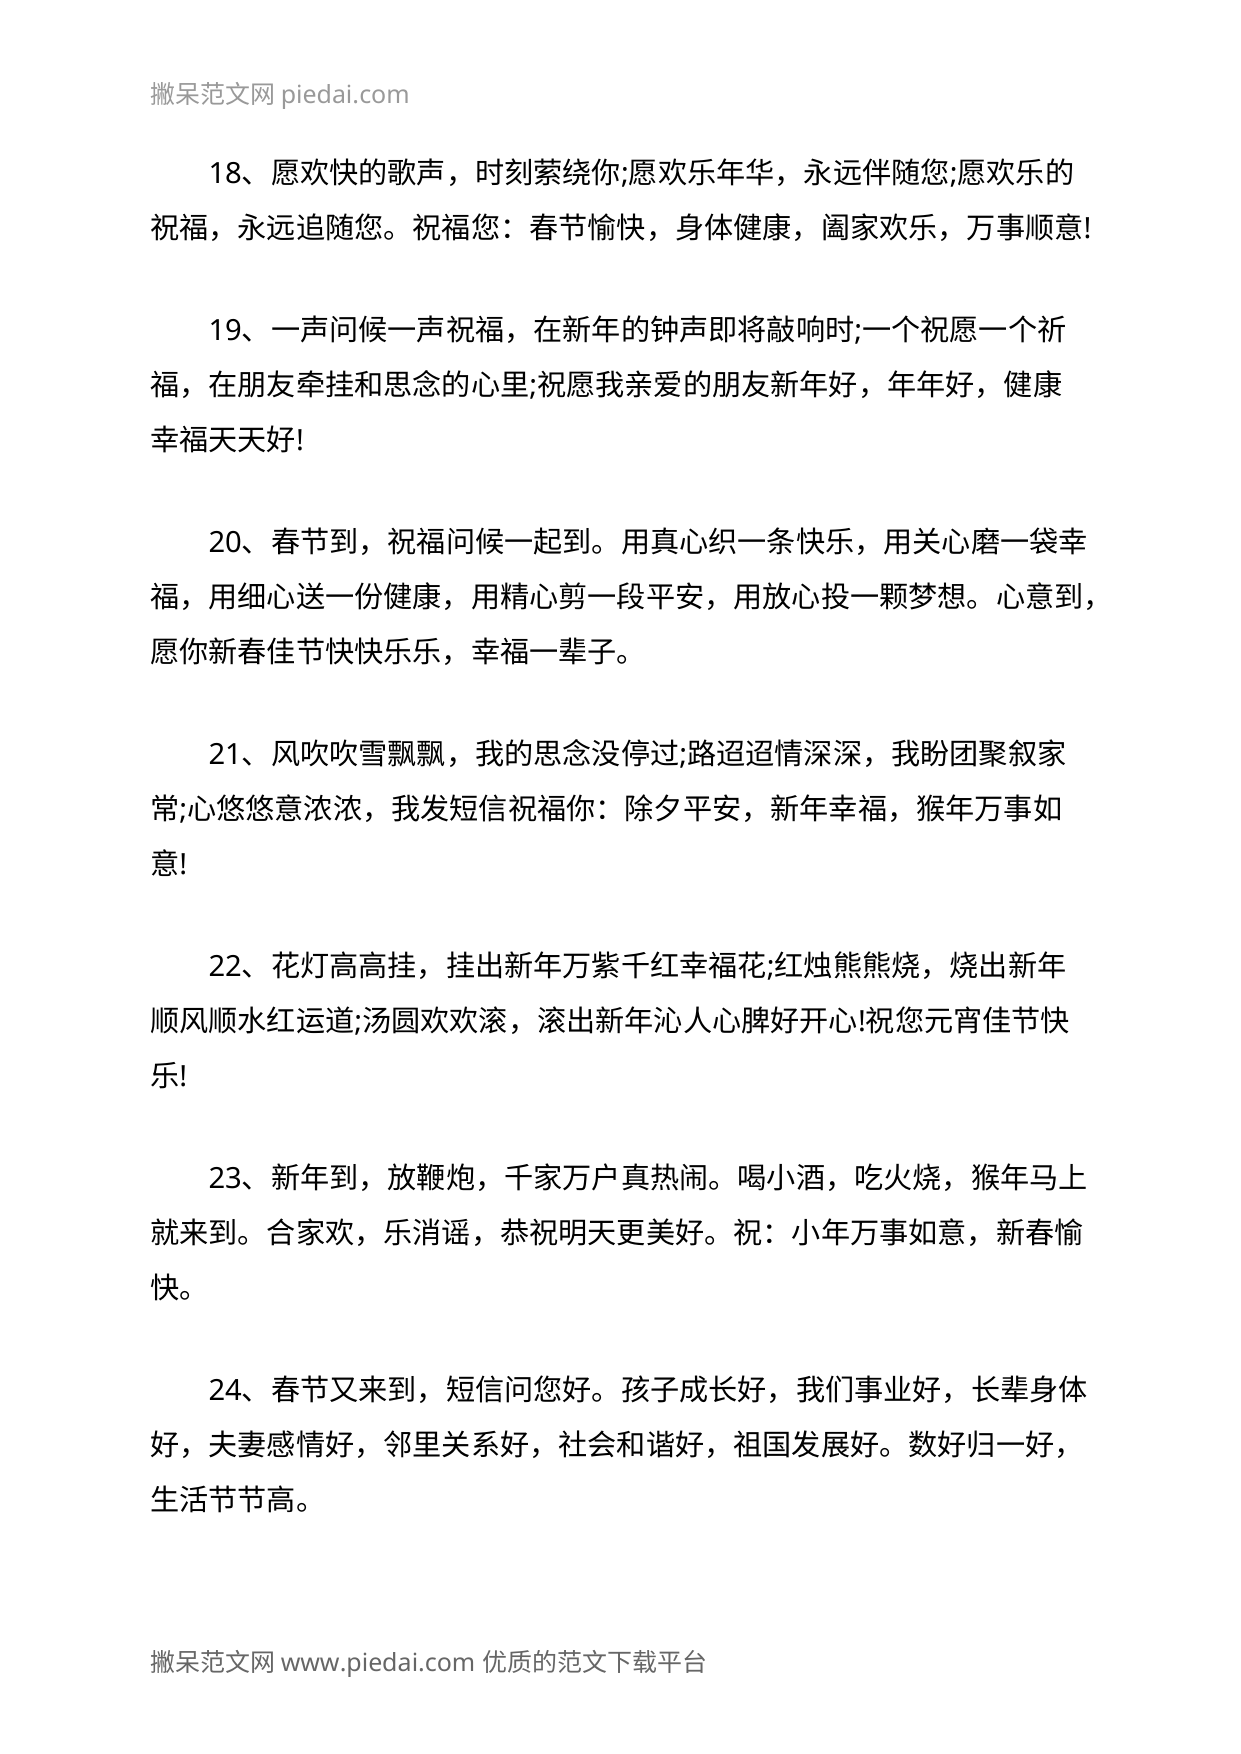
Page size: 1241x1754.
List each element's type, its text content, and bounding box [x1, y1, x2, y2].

text 18、愿欢快的歌声，时刻萦绕你;愿欢乐年华，永远伴随您;愿欢乐的祝福，永远追随您。祝福您：春节愉快，身体健康，阖家欢乐，万事顺意! [150, 150, 1090, 247]
text 23、新年到，放鞭炮，千家万户真热闹。喝小酒，吃火烧，猴年马上就来到。合家欢，乐消谣，恭祝明天更美好。祝：小年万事如意，新春愉快。 [150, 1154, 1090, 1307]
text 21、风吹吹雪飘飘，我的思念没停过;路迢迢情深深，我盼团聚叙家常;心悠悠意浓浓，我发短信祝福你：除夕平安，新年幸福，猴年万事如意! [150, 731, 1090, 883]
text 24、春节又来到，短信问您好。孩子成长好，我们事业好，长辈身体好，夫妻感情好，邻里关系好，社会和谐好，祖国发展好。数好归一好，生活节节高。 [150, 1366, 1090, 1518]
text 22、花灯高高挂，挂出新年万紫千红幸福花;红烛熊熊烧，烧出新年顺风顺水红运道;汤圆欢欢滚，滚出新年沁人心脾好开心!祝您元宵佳节快乐! [150, 943, 1090, 1095]
text 19、一声问候一声祝福，在新年的钟声即将敲响时;一个祝愿一个祈福，在朋友牵挂和思念的心里;祝愿我亲爱的朋友新年好，年年好，健康幸福天天好! [150, 307, 1090, 459]
text 20、春节到，祝福问候一起到。用真心织一条快乐，用关心磨一袋幸福，用细心送一份健康，用精心剪一段平安，用放心投一颗梦想。心意到，愿你新春佳节快快乐乐，幸福一辈子。 [150, 519, 1090, 671]
